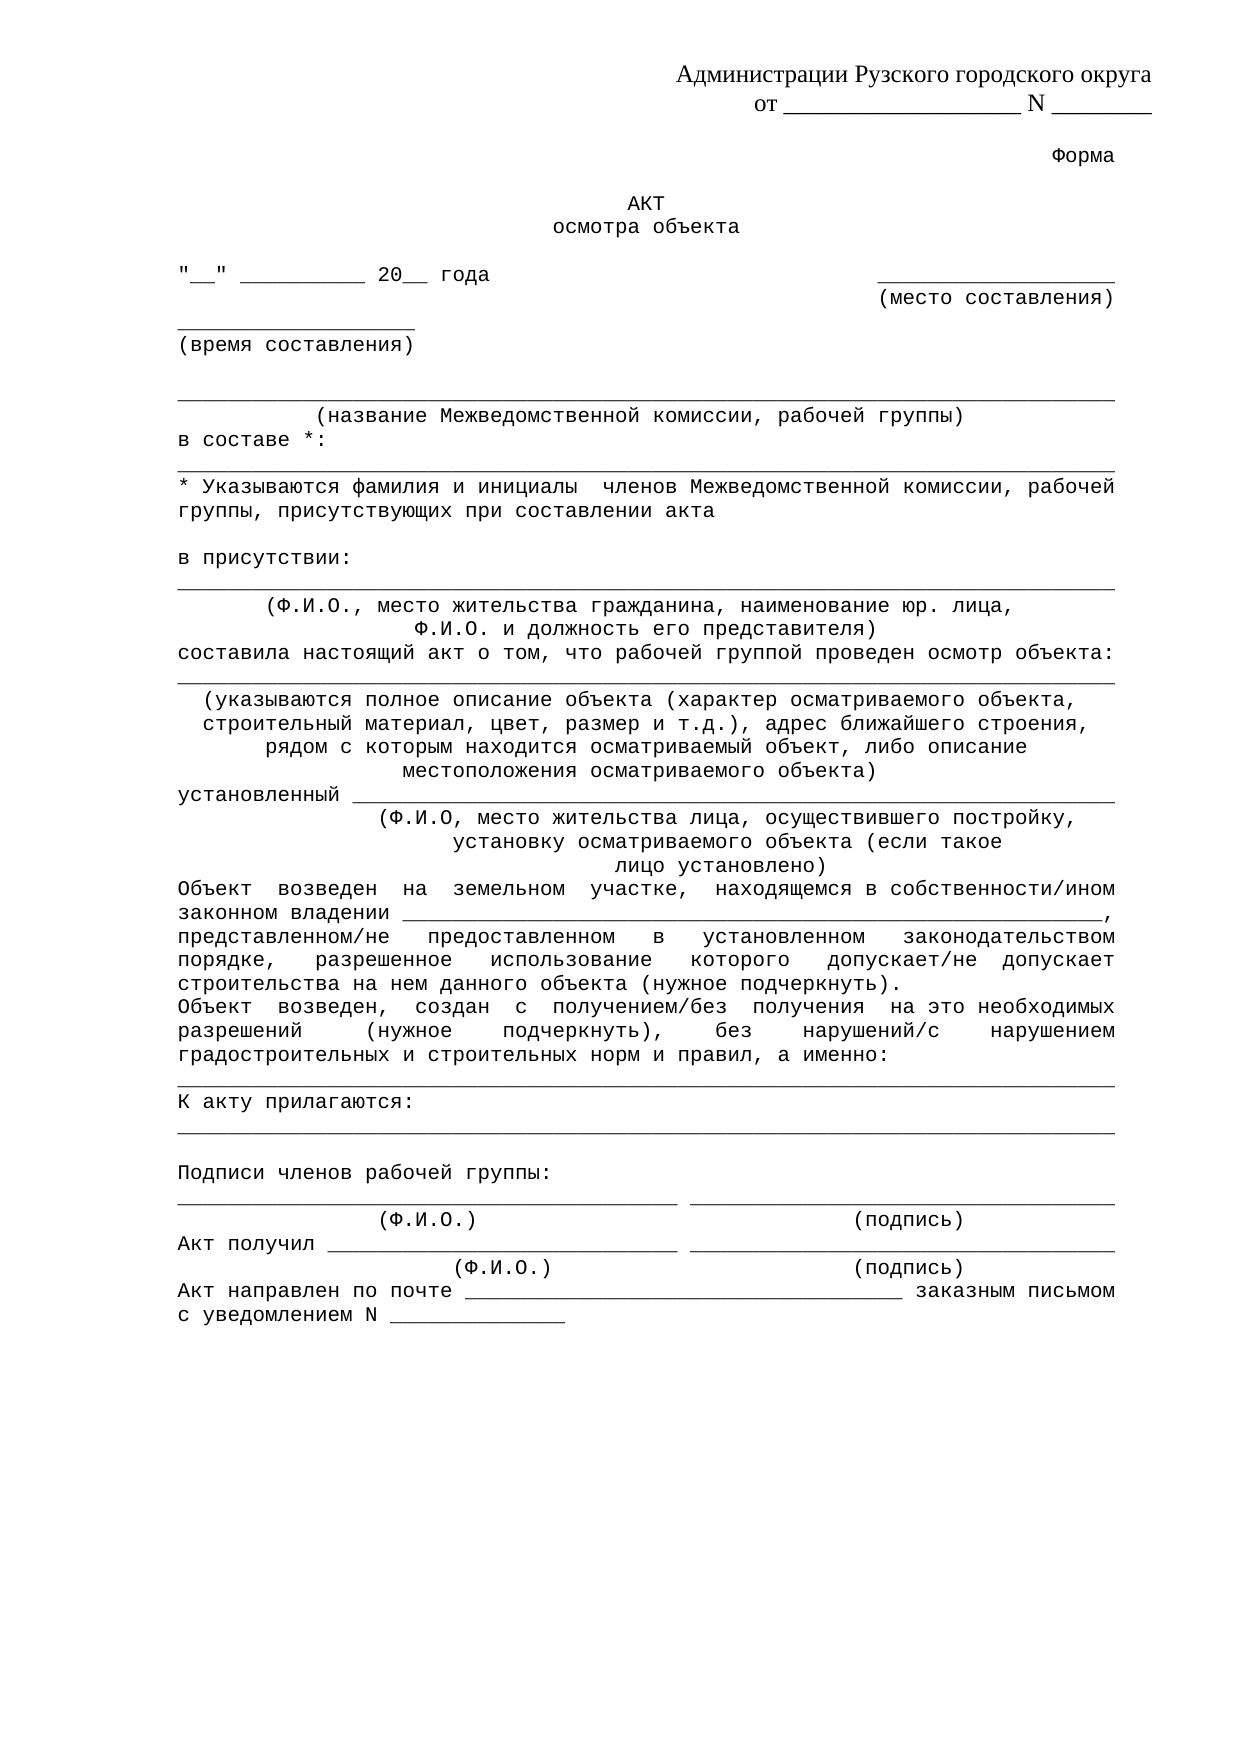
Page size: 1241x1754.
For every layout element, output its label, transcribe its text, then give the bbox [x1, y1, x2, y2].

text (Ф.И.О., место жительства гражданина, наименование юр. лица, [177, 594, 1152, 618]
text лицо установлено) [177, 855, 1152, 878]
text "__" __________ 20__ года ___________________ [177, 263, 1152, 287]
text строительства на нем данного объекта (нужное подчеркнуть). [177, 973, 1152, 997]
text Форма [177, 145, 1152, 169]
text строительный материал, цвет, размер и т.д.), адрес ближайшего строения, [177, 713, 1152, 736]
text местоположения осматриваемого объекта) [177, 760, 1152, 784]
text Объект возведен на земельном участке, находящемся в собственности/ином [177, 878, 1152, 902]
text установку осматриваемого объекта (если такое [177, 831, 1152, 855]
text ___________________ [177, 311, 1152, 334]
text с уведомлением N ______________ [177, 1304, 1152, 1328]
text (название Межведомственной комиссии, рабочей группы) [177, 405, 1152, 429]
text от ___________________ N ________ [177, 88, 1152, 117]
text Администрации Рузского городского округа [177, 59, 1152, 88]
text Акт направлен по почте ___________________________________ заказным письмом [177, 1280, 1152, 1304]
text ___________________________________________________________________________ [177, 453, 1152, 476]
text законном владении ________________________________________________________, [177, 902, 1152, 926]
text градостроительных и строительных норм и правил, а именно: [177, 1044, 1152, 1067]
text в составе *: [177, 429, 1152, 453]
text ___________________________________________________________________________ [177, 1067, 1152, 1091]
text представленном/не предоставленном в установленном законодательством [177, 926, 1152, 949]
text составила настоящий акт о том, что рабочей группой проведен осмотр объекта: [177, 642, 1152, 666]
text (Ф.И.О.) (подпись) [177, 1209, 1152, 1233]
text в присутствии: [177, 547, 1152, 571]
text группы, присутствующих при составлении акта [177, 500, 1152, 524]
text (Ф.И.О.) (подпись) [177, 1257, 1152, 1280]
text ___________________________________________________________________________ [177, 666, 1152, 689]
text рядом с которым находится осматриваемый объект, либо описание [177, 736, 1152, 760]
text (Ф.И.О, место жительства лица, осуществившего постройку, [177, 807, 1152, 831]
text Объект возведен, создан с получением/без получения на это необходимых [177, 997, 1152, 1020]
text (указываются полное описание объекта (характер осматриваемого объекта, [177, 689, 1152, 713]
text осмотра объекта [177, 216, 1152, 240]
text ________________________________________ __________________________________ [177, 1186, 1152, 1209]
text порядке, разрешенное использование которого допускает/не допускает [177, 949, 1152, 973]
text (время составления) [177, 334, 1152, 358]
text АКТ [177, 193, 1152, 216]
text * Указываются фамилия и инициалы членов Межведомственной комиссии, рабочей [177, 476, 1152, 500]
text ___________________________________________________________________________ [177, 1115, 1152, 1138]
text ___________________________________________________________________________ [177, 571, 1152, 594]
text Ф.И.О. и должность его представителя) [177, 618, 1152, 642]
text ___________________________________________________________________________ [177, 382, 1152, 405]
text (место составления) [177, 287, 1152, 311]
text К акту прилагаются: [177, 1091, 1152, 1115]
text Подписи членов рабочей группы: [177, 1162, 1152, 1186]
text разрешений (нужное подчеркнуть), без нарушений/с нарушением [177, 1020, 1152, 1044]
text Акт получил ____________________________ __________________________________ [177, 1233, 1152, 1257]
text установленный _____________________________________________________________ [177, 784, 1152, 807]
